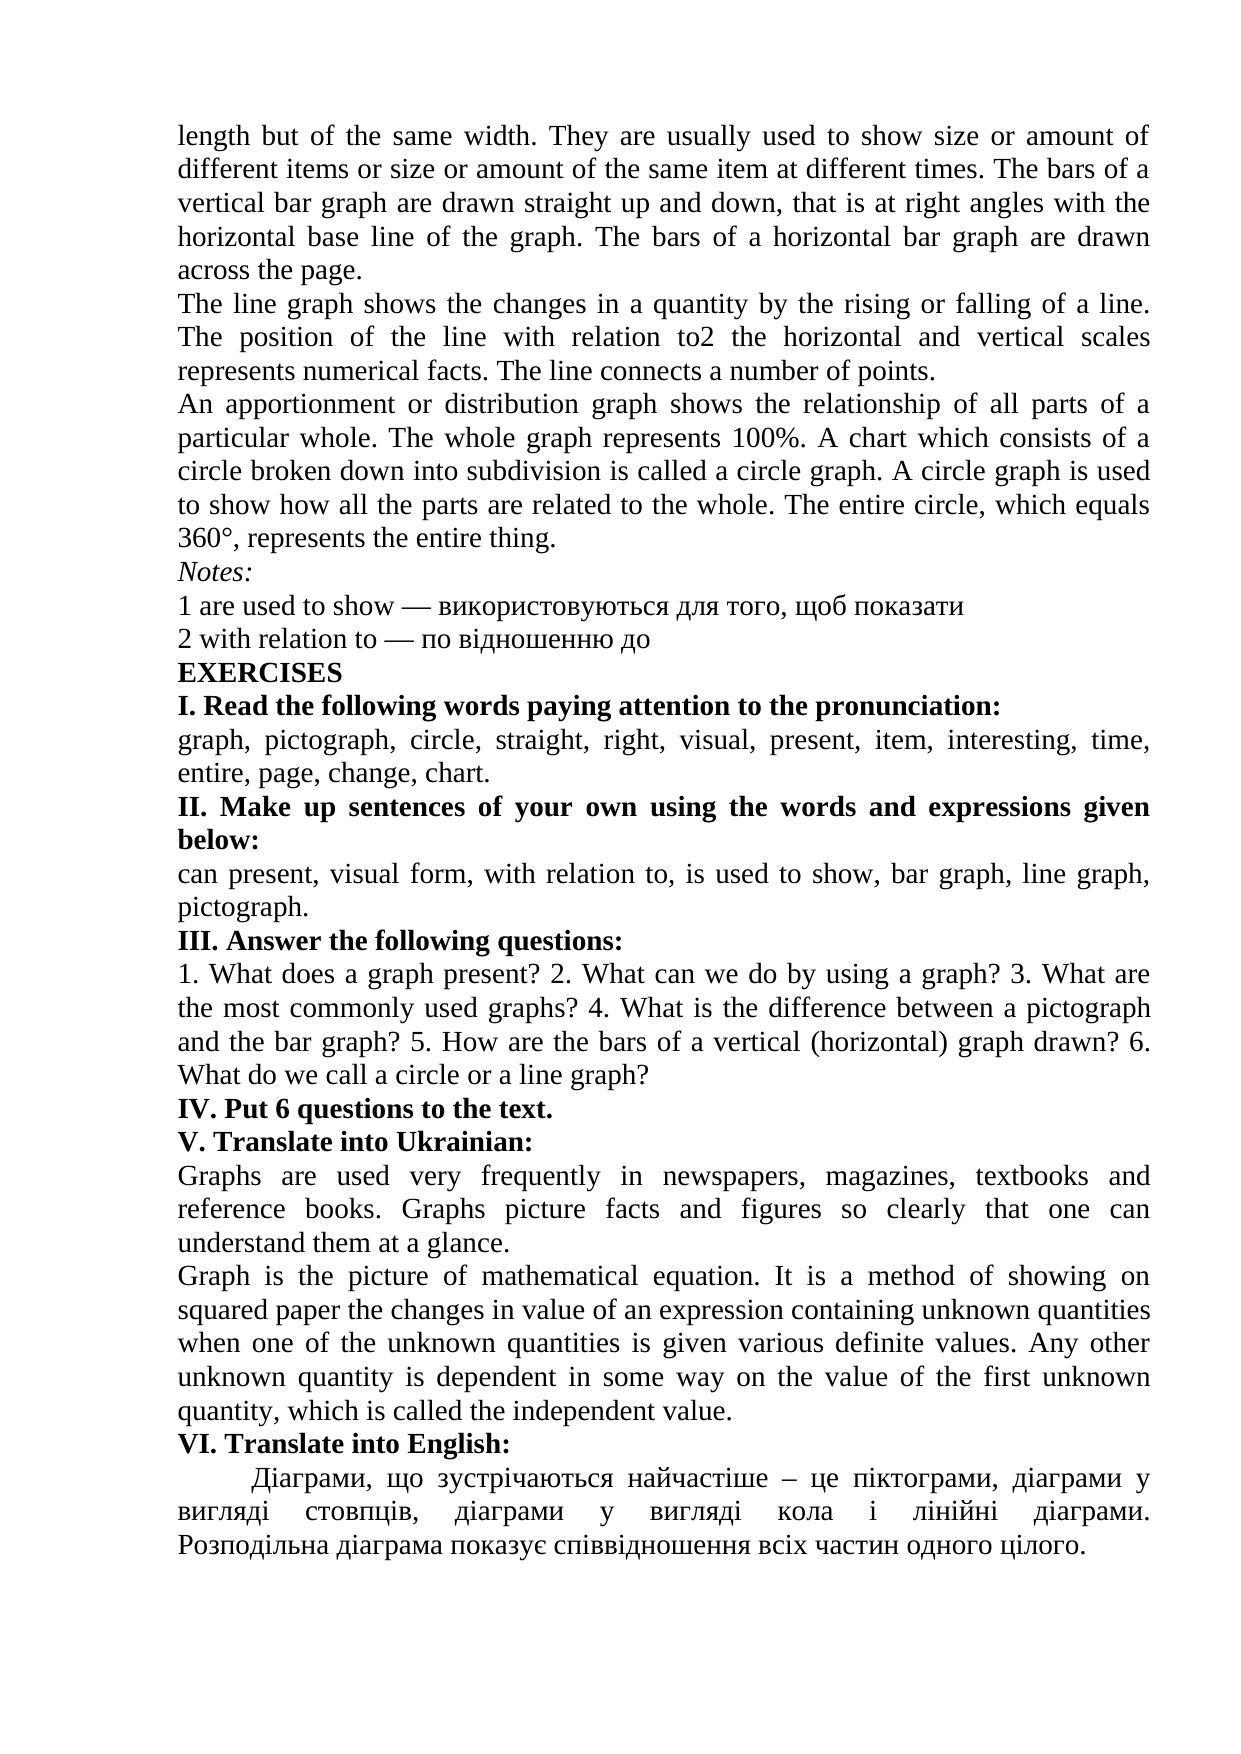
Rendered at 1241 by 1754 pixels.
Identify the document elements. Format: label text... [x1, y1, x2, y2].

text graph, pictograph, circle, straight, right, visual, present, item, interesting, time, entire, page, change, chart. [177, 722, 1152, 789]
text VI. Translate into English: [177, 1426, 1152, 1460]
text I. Read the following words paying attention to the pronunciation: [177, 688, 1152, 722]
text 2 with relation to — по відношенню до [177, 621, 1152, 655]
text 1. What does a graph present? 2. What can we do by using a graph? 3. What are the most commonly used graphs? 4. What is the difference between a pictograph and the bar graph? 5. How are the bars of a vertical (horizontal) graph drawn? 6. What do we call a circle or a line graph? [177, 957, 1152, 1091]
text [177, 118, 1152, 286]
text An apportionment or distribution graph shows the relationship of all parts of a particular whole. The whole graph represents 100%. A chart which consists of a circle broken down into subdivision is called a circle graph. A circle graph is used to show how all the parts are related to the whole. The entire circle, which equals 360°, represents the entire thing. [177, 386, 1152, 554]
text III. Answer the following questions: [177, 923, 1152, 957]
text Graphs are used very frequently in newspapers, magazines, textbooks and reference books. Graphs picture facts and figures so clearly that one can understand them at a glance. [177, 1158, 1152, 1258]
text V. Translate into Ukrainian: [177, 1124, 1152, 1158]
text can present, visual form, with relation to, is used to show, bar graph, line graph, pictograph. [177, 856, 1152, 923]
text Діаграми, що зустрічаються найчастіше – це піктограми, діаграми у вигляді стовпців, діаграми у вигляді кола і лінійні діаграми. Розподільна діаграма показує співвідношення всіх частин одного цілого. [177, 1460, 1152, 1560]
text 1 are used to show — використовуються для того, щоб показати [177, 588, 1152, 621]
text EXERCISES [177, 655, 1152, 688]
text Notes: [177, 554, 1152, 588]
text The line graph shows the changes in a quantity by the rising or falling of a line. The position of the line with relation to2 the horizontal and vertical scales represents numerical facts. The line connects a number of points. [177, 286, 1152, 386]
text IV. Put 6 questions to the text. [177, 1091, 1152, 1124]
text Graph is the picture of mathematical equation. It is a method of showing on squared paper the changes in value of an expression containing unknown quantities when one of the unknown quantities is given various definite values. Any other unknown quantity is dependent in some way on the value of the first unknown quantity, which is called the independent value. [177, 1258, 1152, 1426]
text II. Make up sentences of your own using the words and expressions given below: [177, 789, 1152, 856]
